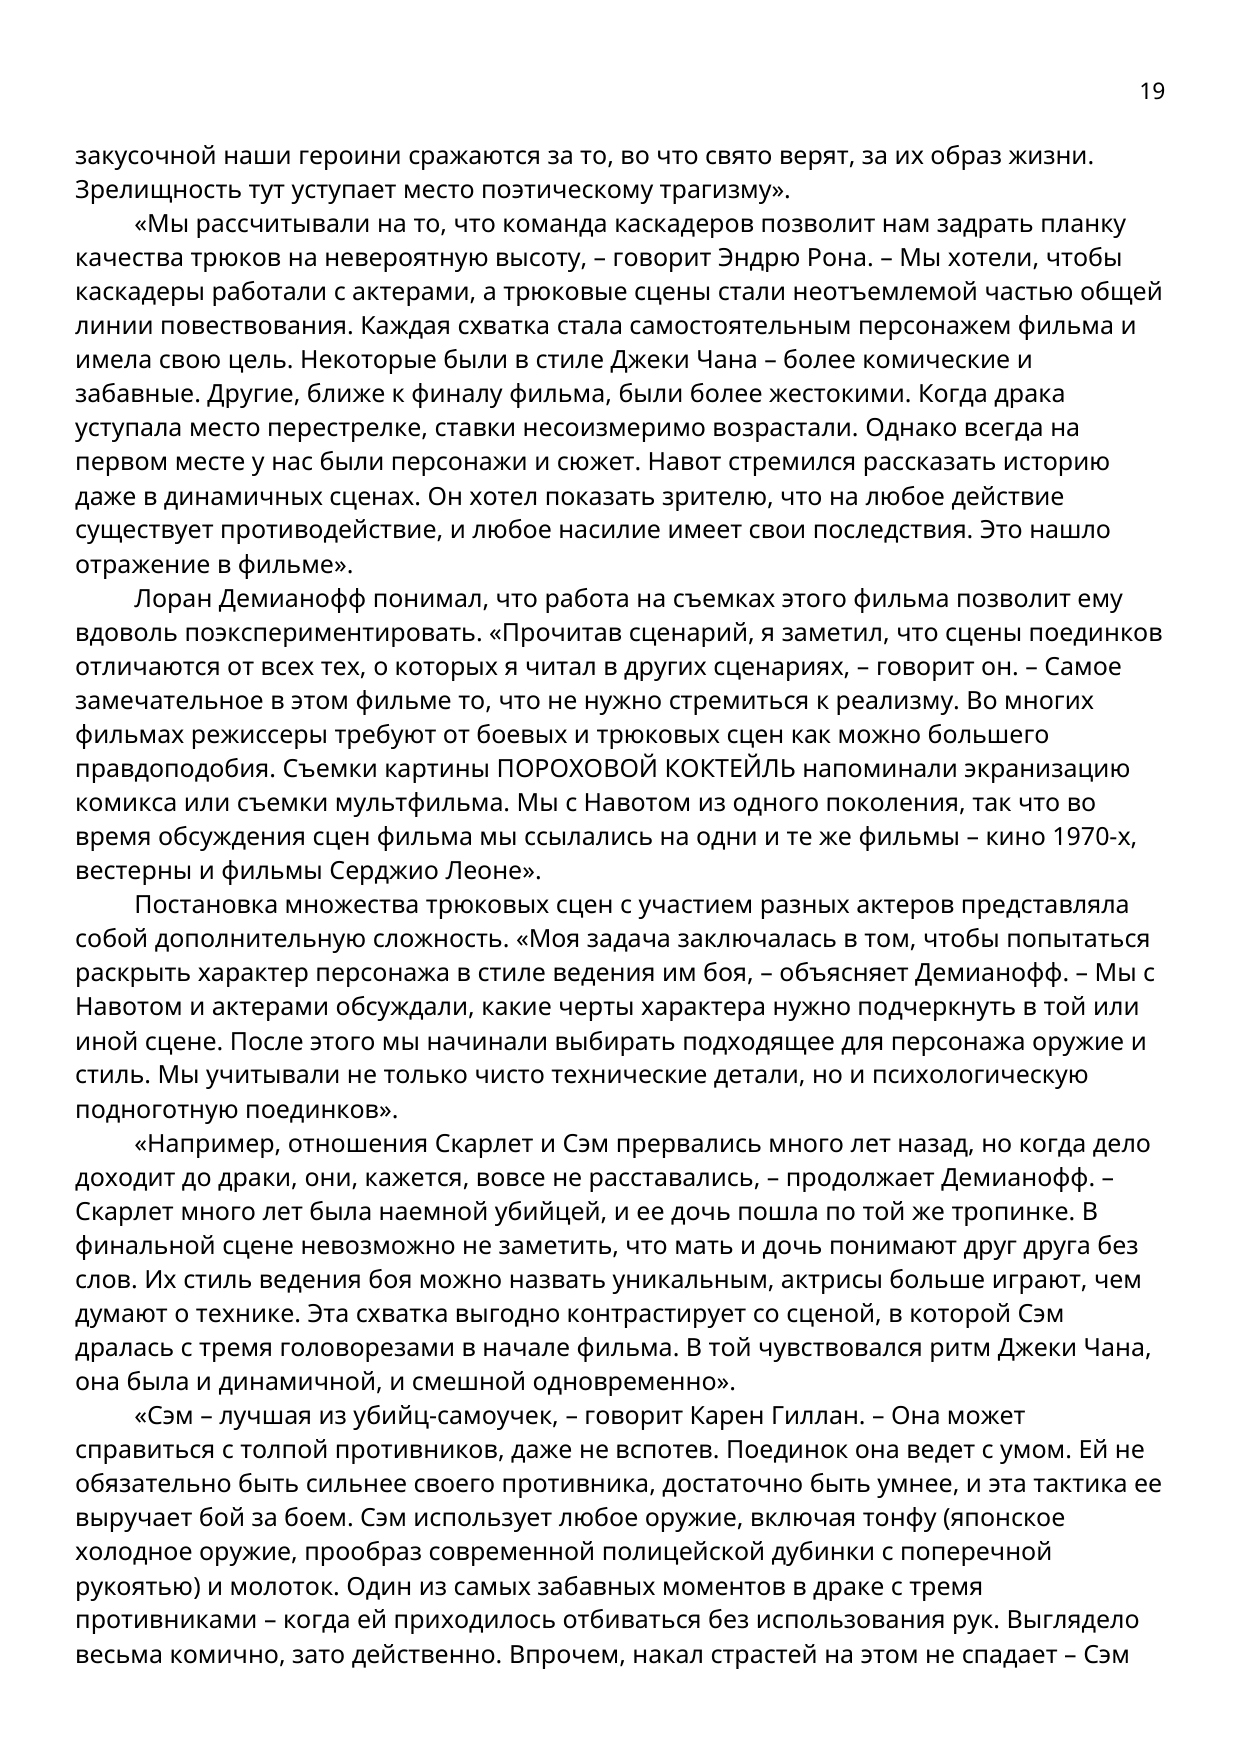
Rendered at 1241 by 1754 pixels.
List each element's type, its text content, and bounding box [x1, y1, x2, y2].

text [75, 1398, 1165, 1670]
text Постановка множества трюковых сцен с участием разных актеров представляла собой дополнительную сложность. «Моя задача заключалась в том, чтобы попытаться раскрыть характер персонажа в стиле ведения им боя, – объясняет Демианофф. – Мы с Навотом и актерами обсуждали, какие черты характера нужно подчеркнуть в той или иной сцене. После этого мы начинали выбирать подходящее для персонажа оружие и стиль. Мы учитывали не только чисто технические детали, но и психологическую подноготную поединков». [75, 887, 1165, 1125]
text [75, 137, 1165, 206]
text Лоран Демианофф понимал, что работа на съемках этого фильма позволит ему вдоволь поэкспериментировать. «Прочитав сценарий, я заметил, что сцены поединков отличаются от всех тех, о которых я читал в других сценариях, – говорит он. – Самое замечательное в этом фильме то, что не нужно стремиться к реализму. Во многих фильмах режиссеры требуют от боевых и трюковых сцен как можно большего правдоподобия. Съемки картины ПОРОХОВОЙ КОКТЕЙЛЬ напоминали экранизацию комикса или съемки мультфильма. Мы с Навотом из одного поколения, так что во время обсуждения сцен фильма мы ссылались на одни и те же фильмы – кино 1970-х, вестерны и фильмы Серджио Леоне». [75, 580, 1165, 887]
text «Мы рассчитывали на то, что команда каскадеров позволит нам задрать планку качества трюков на невероятную высоту, – говорит Эндрю Рона. – Мы хотели, чтобы каскадеры работали с актерами, а трюковые сцены стали неотъемлемой частью общей линии повествования. Каждая схватка стала самостоятельным персонажем фильма и имела свою цель. Некоторые были в стиле Джеки Чана – более комические и забавные. Другие, ближе к финалу фильма, были более жестокими. Когда драка уступала место перестрелке, ставки несоизмеримо возрастали. Однако всегда на первом месте у нас были персонажи и сюжет. Навот стремился рассказать историю даже в динамичных сценах. Он хотел показать зрителю, что на любое действие существует противодействие, и любое насилие имеет свои последствия. Это нашло отражение в фильме». [75, 206, 1165, 580]
text «Например, отношения Скарлет и Сэм прервались много лет назад, но когда дело доходит до драки, они, кажется, вовсе не расставались, – продолжает Демианофф. – Скарлет много лет была наемной убийцей, и ее дочь пошла по той же тропинке. В финальной сцене невозможно не заметить, что мать и дочь понимают друг друга без слов. Их стиль ведения боя можно назвать уникальным, актрисы больше играют, чем думают о технике. Эта схватка выгодно контрастирует со сценой, в которой Сэм дралась с тремя головорезами в начале фильма. В той чувствовался ритм Джеки Чана, она была и динамичной, и смешной одновременно». [75, 1125, 1165, 1398]
